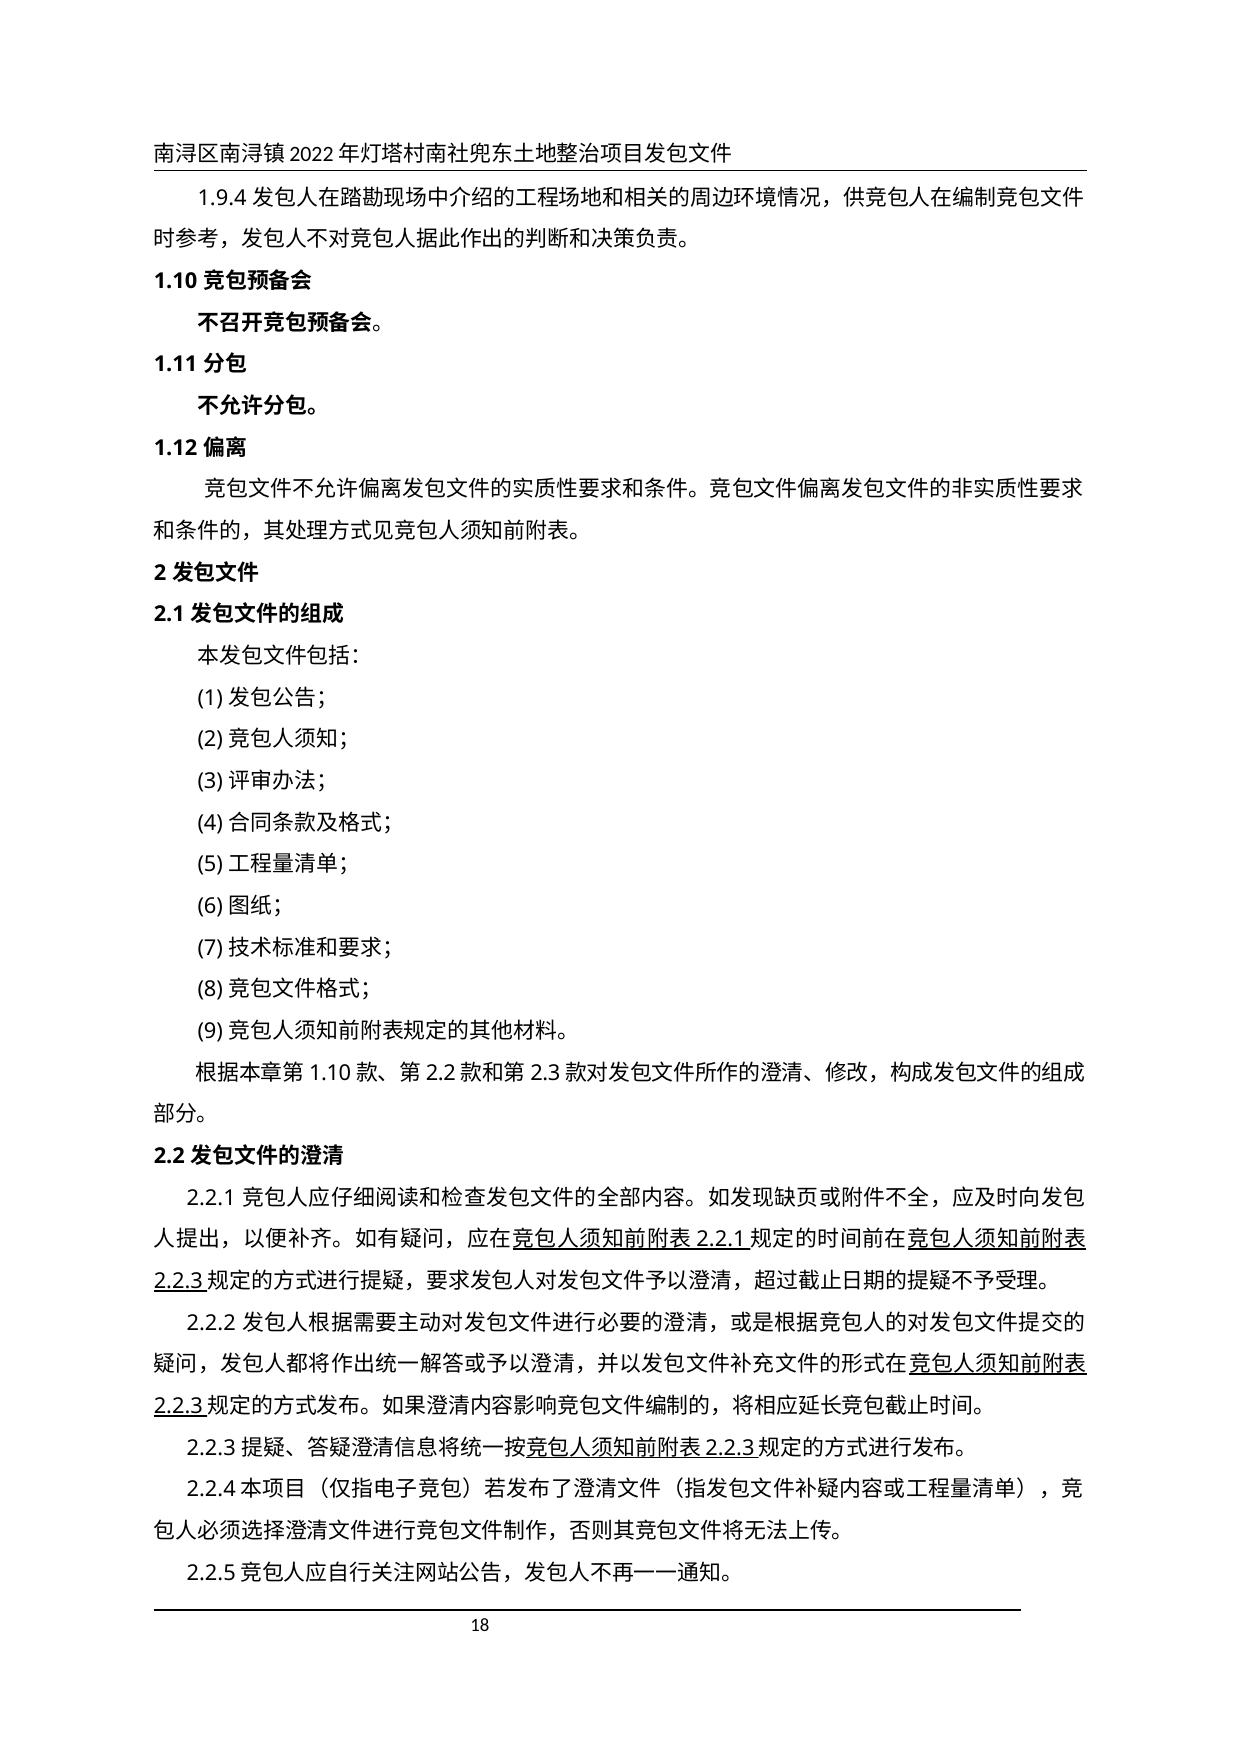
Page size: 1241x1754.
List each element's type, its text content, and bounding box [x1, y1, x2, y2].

subtitle 2 发包文件 [153, 547, 1087, 588]
text 2.1 发包文件的组成 [153, 588, 1087, 630]
text 2.2.5竞包人应自行关注网站公告，发包人不再一一通知。 [153, 1547, 1087, 1588]
text 2.2 发包文件的澄清 [153, 1130, 1087, 1172]
text (7) 技术标准和要求； [153, 922, 1087, 963]
text 本发包文件包括： [153, 630, 1087, 672]
text 2.2.2 发包人根据需要主动对发包文件进行必要的澄清，或是根据竞包人的对发包文件提交的疑问，发包人都将作出统一解答或予以澄清，并以发包文件补充文件的形式在竞包人须知前附表2.2.3规定的方式发布。如果澄清内容影响竞包文件编制的，将相应延长竞包截止时间。 [153, 1297, 1087, 1422]
text (2) 竞包人须知； [153, 713, 1087, 755]
text (8) 竞包文件格式； [153, 963, 1087, 1005]
text 1.11 分包 [153, 338, 1087, 380]
text 1.10 竞包预备会 [153, 255, 1087, 297]
text 竞包文件不允许偏离发包文件的实质性要求和条件。竞包文件偏离发包文件的非实质性要求和条件的，其处理方式见竞包人须知前附表。 [153, 463, 1087, 547]
text (5) 工程量清单； [153, 838, 1087, 880]
text 不召开竞包预备会。 [153, 297, 1087, 338]
text 根据本章第1.10款、第2.2款和第2.3款对发包文件所作的澄清、修改，构成发包文件的组成部分。 [153, 1047, 1087, 1130]
text 2.2.3 提疑、答疑澄清信息将统一按竞包人须知前附表2.2.3规定的方式进行发布。 [153, 1422, 1087, 1463]
text (6) 图纸； [153, 880, 1087, 922]
text 2.2.4本项目（仅指电子竞包）若发布了澄清文件（指发包文件补疑内容或工程量清单），竞包人必须选择澄清文件进行竞包文件制作，否则其竞包文件将无法上传。 [153, 1463, 1087, 1547]
text (4) 合同条款及格式； [153, 797, 1087, 838]
text 2.2.1 竞包人应仔细阅读和检查发包文件的全部内容。如发现缺页或附件不全，应及时向发包人提出，以便补齐。如有疑问，应在竞包人须知前附表2.2.1规定的时间前在竞包人须知前附表2.2.3规定的方式进行提疑，要求发包人对发包文件予以澄清，超过截止日期的提疑不予受理。 [153, 1172, 1087, 1297]
text (9) 竞包人须知前附表规定的其他材料。 [153, 1005, 1087, 1047]
text 1.12 偏离 [153, 422, 1087, 463]
text (1) 发包公告； [153, 672, 1087, 713]
text 不允许分包。 [153, 380, 1087, 422]
text 1.9.4 发包人在踏勘现场中介绍的工程场地和相关的周边环境情况，供竞包人在编制竞包文件时参考，发包人不对竞包人据此作出的判断和决策负责。 [153, 172, 1087, 255]
text (3) 评审办法； [153, 755, 1087, 797]
